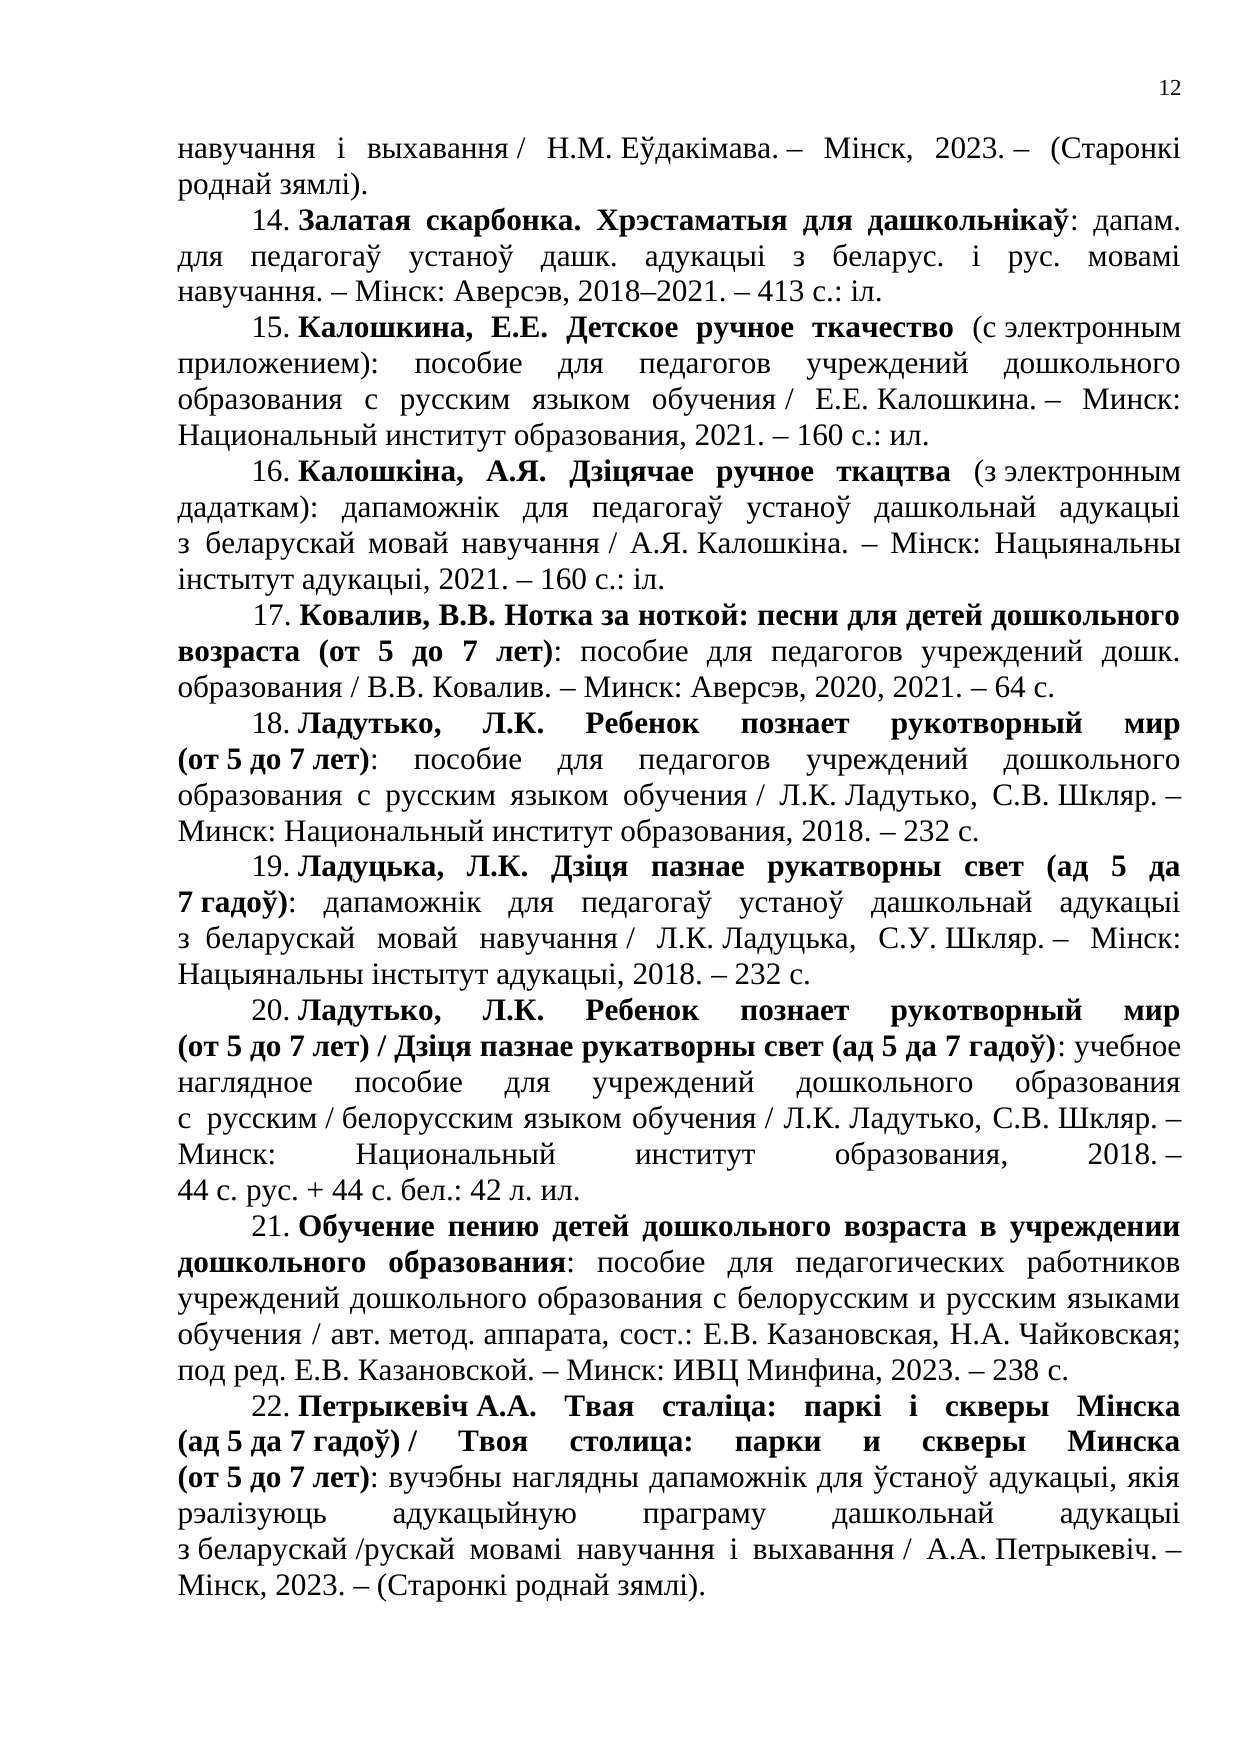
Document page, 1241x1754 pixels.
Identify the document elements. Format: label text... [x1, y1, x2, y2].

text 21. Обучение пению детей дошкольного возраста в учреждении дошкольного образования: пособие для педагогических работников учреждений дошкольного образования с белорусским и русским языками обучения / авт. метод. аппарата, сост.: Е.В. Казановская, Н.А. Чайковская; под ред. Е.В. Казановской. – Минск: ИВЦ Минфина, 2023. – 238 с. [177, 1207, 1181, 1387]
text 15. Калошкина, Е.Е. Детское ручное ткачество (с электронным приложением): пособие для педагогов учреждений дошкольного образования с русским языком обучения / Е.Е. Калошкина. – Минск: Национальный институт образования, 2021. – 160 с.: ил. [177, 309, 1181, 452]
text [177, 129, 1181, 201]
text 20. Ладутько, Л.К. Ребенок познает рукотворный мир (от 5 до 7 лет) / Дзіця пазнае рукатворны свет (ад 5 да 7 гадоў): учебное наглядное пособие для учреждений дошкольного образования с русским / белорусским языком обучения / Л.К. Ладутько, С.В. Шкляр. – Минск: Национальный институт образования, 2018. – 44 с. рус. + 44 с. бел.: 42 л. ил. [177, 991, 1181, 1207]
text 17. Ковалив, В.В. Нотка за ноткой: песни для детей дошкольного возраста (от 5 до 7 лет): пособие для педагогов учреждений дошк. образования / В.В. Ковалив. – Минск: Аверсэв, 2020, 2021. – 64 с. [177, 596, 1181, 704]
text 14. Залатая скарбонка. Хрэстаматыя для дашкольнікаў: дапам. для педагогаў устаноў дашк. адукацыі з беларус. і рус. мовамі навучання. – Мінск: Аверсэв, 2018–2021. – 413 с.: іл. [177, 201, 1181, 309]
list 18. Ладутько, Л.К. Ребенок познает рукотворный мир (от 5 до 7 лет): пособие для педагогов учреждений дошкольного образования с русским языком обучения / Л.К. Ладутько, С.В. Шкляр. – Минск: Национальный институт образования, 2018. – 232 с. [177, 704, 1181, 848]
text 19. Ладуцька, Л.К. Дзіця пазнае рукатворны свет (ад 5 да 7 гадоў): дапаможнік для педагогаў устаноў дашкольнай адукацыі з беларускай мовай навучання / Л.К. Ладуцька, С.У. Шкляр. – Мінск: Нацыянальны інстытут адукацыі, 2018. – 232 с. [177, 848, 1181, 991]
text 16. Калошкіна, А.Я. Дзіцячае ручное ткацтва (з электронным дадаткам): дапаможнік для педагогаў устаноў дашкольнай адукацыі з беларускай мовай навучання / А.Я. Калошкіна. – Мінск: Нацыянальны інстытут адукацыі, 2021. – 160 с.: іл. [177, 452, 1181, 596]
text 22. Петрыкевіч А.А. Твая сталіца: паркі і скверы Мінска (ад 5 да 7 гадоў) / Твоя столица: парки и скверы Минска (от 5 до 7 лет): вучэбны наглядны дапаможнік для ўстаноў адукацыі, якія рэалізуюць адукацыйную праграму дашкольнай адукацыі з беларускай /рускай мовамі навучання і выхавання / А.А. Петрыкевіч. – Мінск, 2023. – (Старонкі роднай зямлі). [177, 1387, 1181, 1602]
